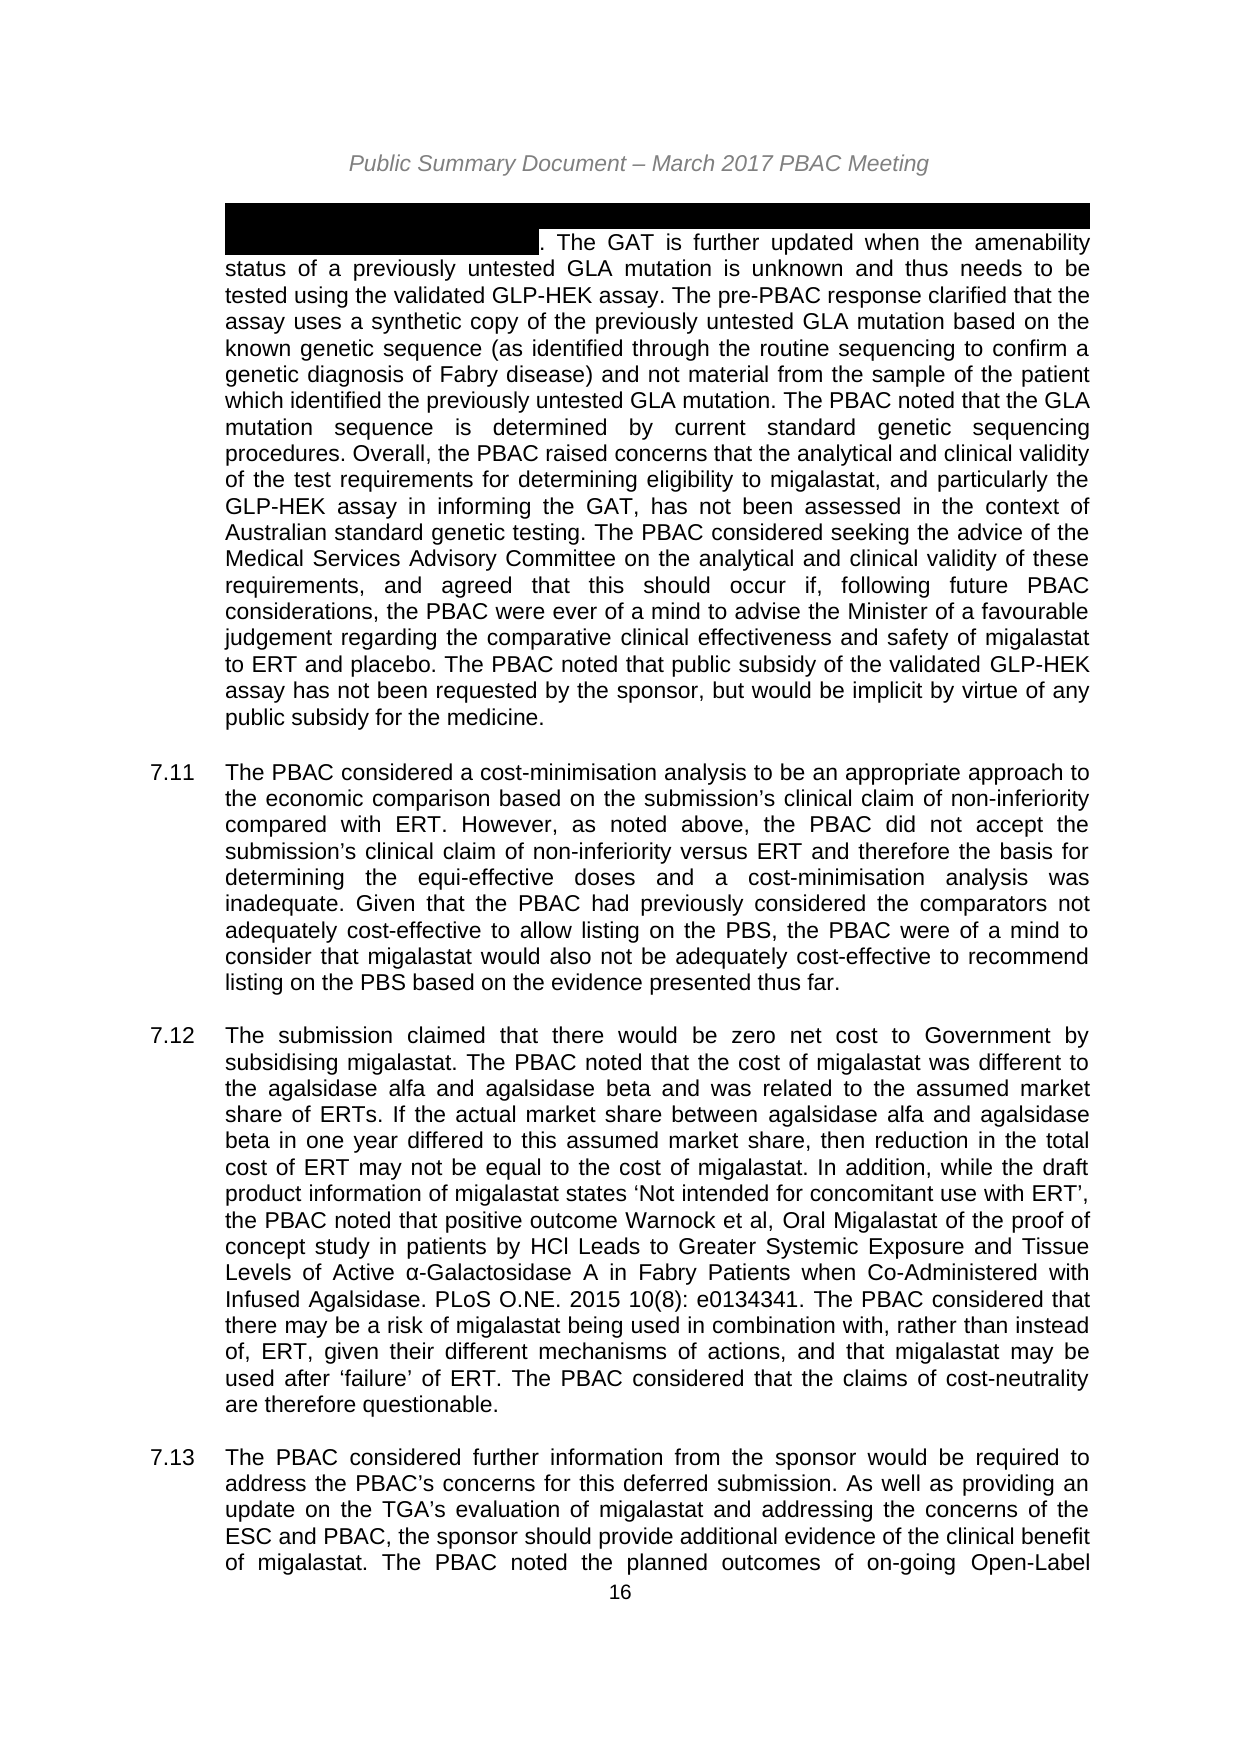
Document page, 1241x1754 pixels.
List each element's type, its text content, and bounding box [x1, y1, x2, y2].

list The PBAC considered a cost-minimisation analysis to be an appropriate approach to the economic comparison based on the submission’s clinical claim of non-inferiority compared with ERT. However, as noted above, the PBAC did not accept the submission’s clinical claim of non-inferiority versus ERT and therefore the basis for determining the equi-effective doses and a cost-minimisation analysis was inadequate. Given that the PBAC had previously considered the comparators not adequately cost-effective to allow listing on the PBS, the PBAC were of a mind to consider that migalastat would also not be adequately cost-effective to recommend listing on the PBS based on the evidence presented thus far. [150, 758, 1090, 996]
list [150, 203, 1090, 730]
list The submission claimed that there would be zero net cost to Government by subsidising migalastat. The PBAC noted that the cost of migalastat was different to the agalsidase alfa and agalsidase beta and was related to the assumed market share of ERTs. If the actual market share between agalsidase alfa and agalsidase beta in one year differed to this assumed market share, then reduction in the total cost of ERT may not be equal to the cost of migalastat. In addition, while the draft product information of migalastat states ‘Not intended for concomitant use with ERT’, the PBAC noted that positive outcome Warnock et al, Oral Migalastat of the proof of concept study in patients by HCl Leads to Greater Systemic Exposure and Tissue Levels of Active α-Galactosidase A in Fabry Patients when Co-Administered with Infused Agalsidase. PLoS O.NE. 2015 10(8): e0134341. The PBAC considered that there may be a risk of migalastat being used in combination with, rather than instead of, ERT, given their different mechanisms of actions, and that migalastat may be used after ‘failure’ of ERT. The PBAC considered that the claims of cost-neutrality are therefore questionable. [150, 1022, 1090, 1417]
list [150, 1444, 1090, 1576]
